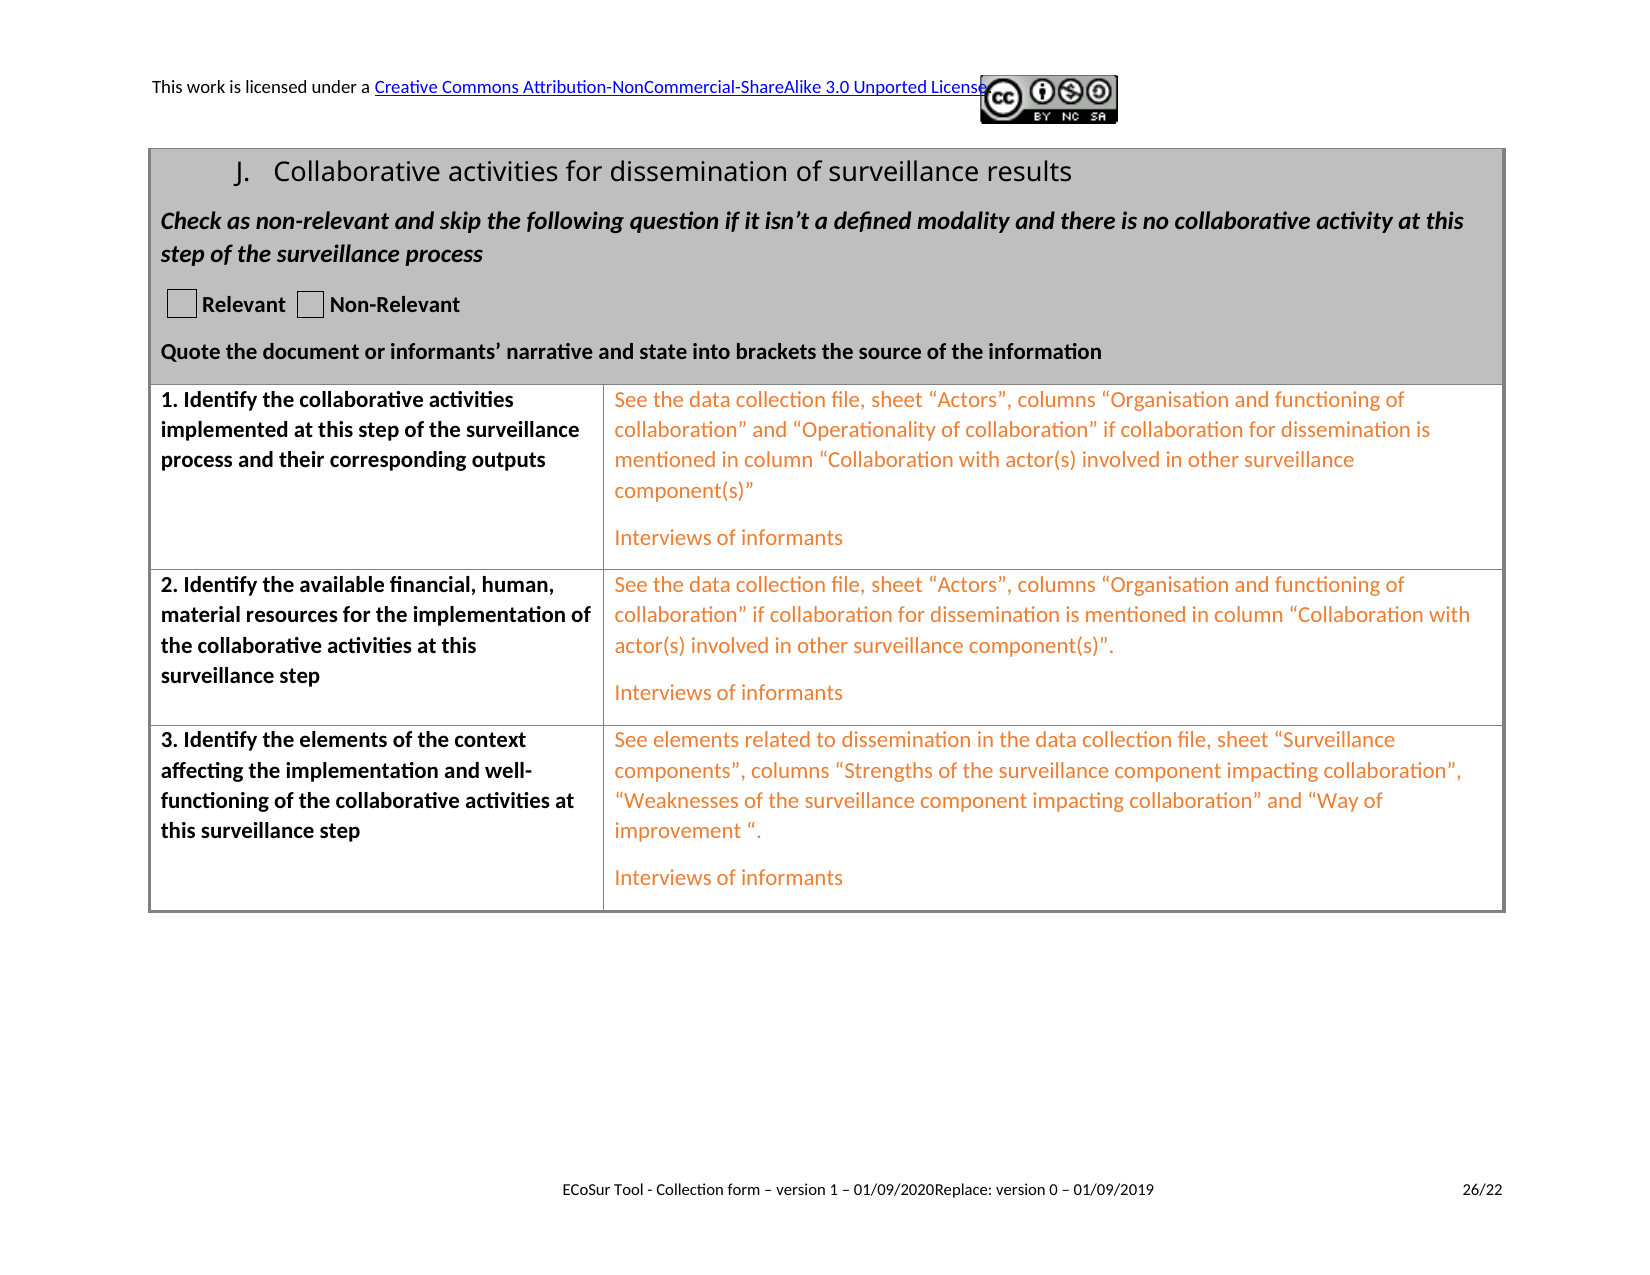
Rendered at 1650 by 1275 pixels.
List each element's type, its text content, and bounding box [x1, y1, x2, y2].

table_cell See the data collection file, sheet “Actors”, columns “Organisation and functioning of collaboration” and “Operationality of collaboration” if collaboration for dissemination is mentioned in column “Collaboration with actor(s) involved in other surveillance component(s)” Interviews of informants [604, 385, 1502, 569]
table_cell Collaborative activities for dissemination of surveillance results Check as non-relevant and skip the following question if it isn’t a defined modality and there is no collaborative activity at this step of the surveillance process Relevant Non-Relevant Quote the document or informants’ narrative and state into brackets the source of the information [151, 149, 1502, 384]
table_cell 3. Identify the elements of the context affecting the implementation and well-functioning of the collaborative activities at this surveillance step [151, 726, 603, 910]
table_cell 2. Identify the available financial, human, material resources for the implementation of the collaborative activities at this surveillance step [151, 570, 603, 724]
table_cell 1. Identify the collaborative activities implemented at this step of the surveillance process and their corresponding outputs [151, 385, 603, 569]
table_cell See elements related to dissemination in the data collection file, sheet “Surveillance components”, columns “Strengths of the surveillance component impacting collaboration”, “Weaknesses of the surveillance component impacting collaboration” and “Way of improvement “. Interviews of informants [604, 726, 1502, 910]
table_cell See the data collection file, sheet “Actors”, columns “Organisation and functioning of collaboration” if collaboration for dissemination is mentioned in column “Collaboration with actor(s) involved in other surveillance component(s)”. Interviews of informants [604, 570, 1502, 724]
picture [980, 75, 1118, 124]
